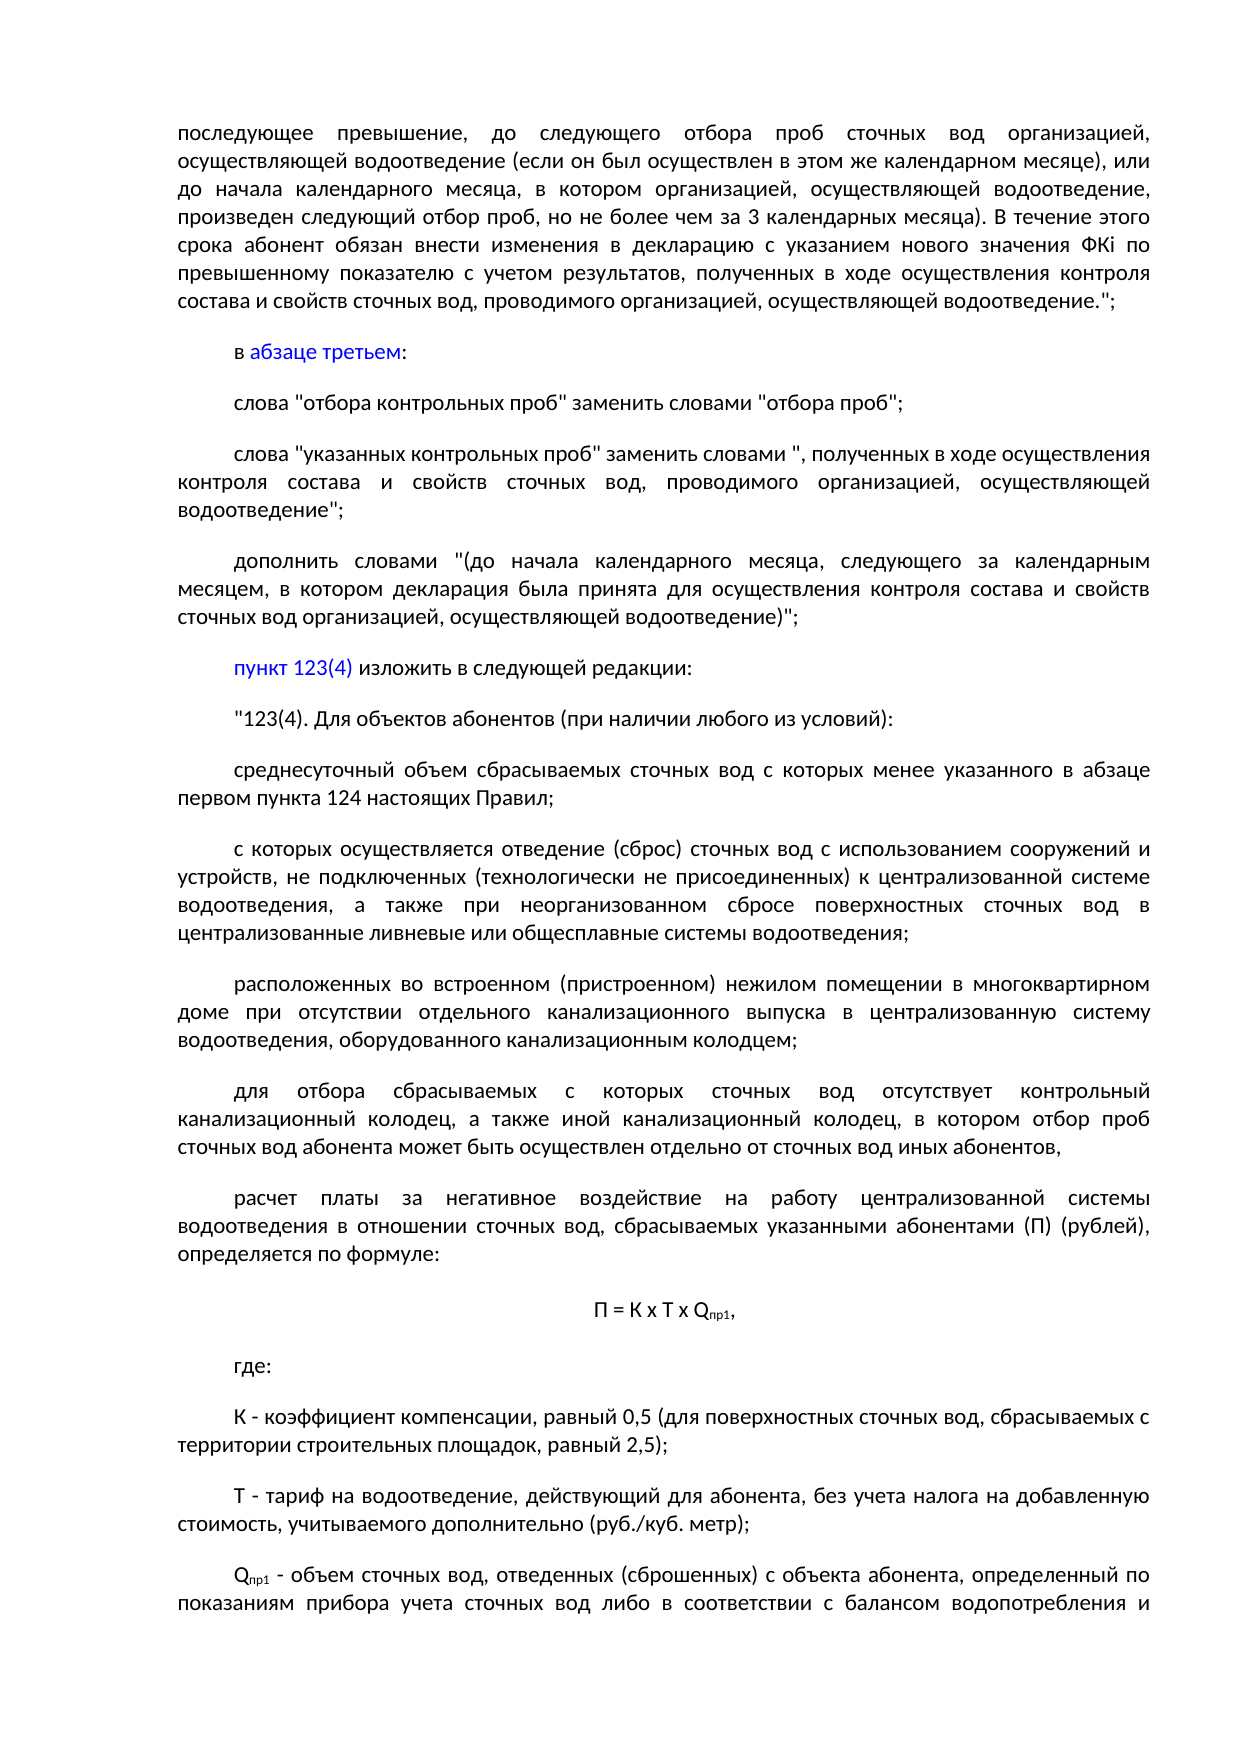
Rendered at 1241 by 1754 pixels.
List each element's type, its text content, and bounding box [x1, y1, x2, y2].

text Т - тариф на водоотведение, действующий для абонента, без учета налога на добавленную стоимость, учитываемого дополнительно (руб./куб. метр); [177, 1481, 1152, 1537]
text где: [177, 1351, 1152, 1379]
text слова "указанных контрольных проб" заменить словами ", полученных в ходе осуществления контроля состава и свойств сточных вод, проводимого организацией, осуществляющей водоотведение"; [177, 439, 1152, 523]
text дополнить словами "(до начала календарного месяца, следующего за календарным месяцем, в котором декларация была принята для осуществления контроля состава и свойств сточных вод организацией, осуществляющей водоотведение)"; [177, 546, 1152, 630]
text среднесуточный объем сбрасываемых сточных вод с которых менее указанного в абзаце первом пункта 124 настоящих Правил; [177, 755, 1152, 811]
text расчет платы за негативное воздействие на работу централизованной системы водоотведения в отношении сточных вод, сбрасываемых указанными абонентами (П) (рублей), определяется по формуле: [177, 1183, 1152, 1267]
text для отбора сбрасываемых с которых сточных вод отсутствует контрольный канализационный колодец, а также иной канализационный колодец, в котором отбор проб сточных вод абонента может быть осуществлен отдельно от сточных вод иных абонентов, [177, 1076, 1152, 1160]
text пункт 123(4) изложить в следующей редакции: [177, 653, 1152, 681]
text П = К x Т x Qпр1, [177, 1295, 1152, 1323]
text расположенных во встроенном (пристроенном) нежилом помещении в многоквартирном доме при отсутствии отдельного канализационного выпуска в централизованную систему водоотведения, оборудованного канализационным колодцем; [177, 969, 1152, 1053]
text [177, 1560, 1152, 1616]
text "123(4). Для объектов абонентов (при наличии любого из условий): [177, 704, 1152, 732]
text в абзаце третьем: [177, 337, 1152, 365]
text с которых осуществляется отведение (сброс) сточных вод с использованием сооружений и устройств, не подключенных (технологически не присоединенных) к централизованной системе водоотведения, а также при неорганизованном сбросе поверхностных сточных вод в централизованные ливневые или общесплавные системы водоотведения; [177, 834, 1152, 946]
text К - коэффициент компенсации, равный 0,5 (для поверхностных сточных вод, сбрасываемых с территории строительных площадок, равный 2,5); [177, 1402, 1152, 1458]
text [177, 118, 1152, 314]
text слова "отбора контрольных проб" заменить словами "отбора проб"; [177, 388, 1152, 416]
